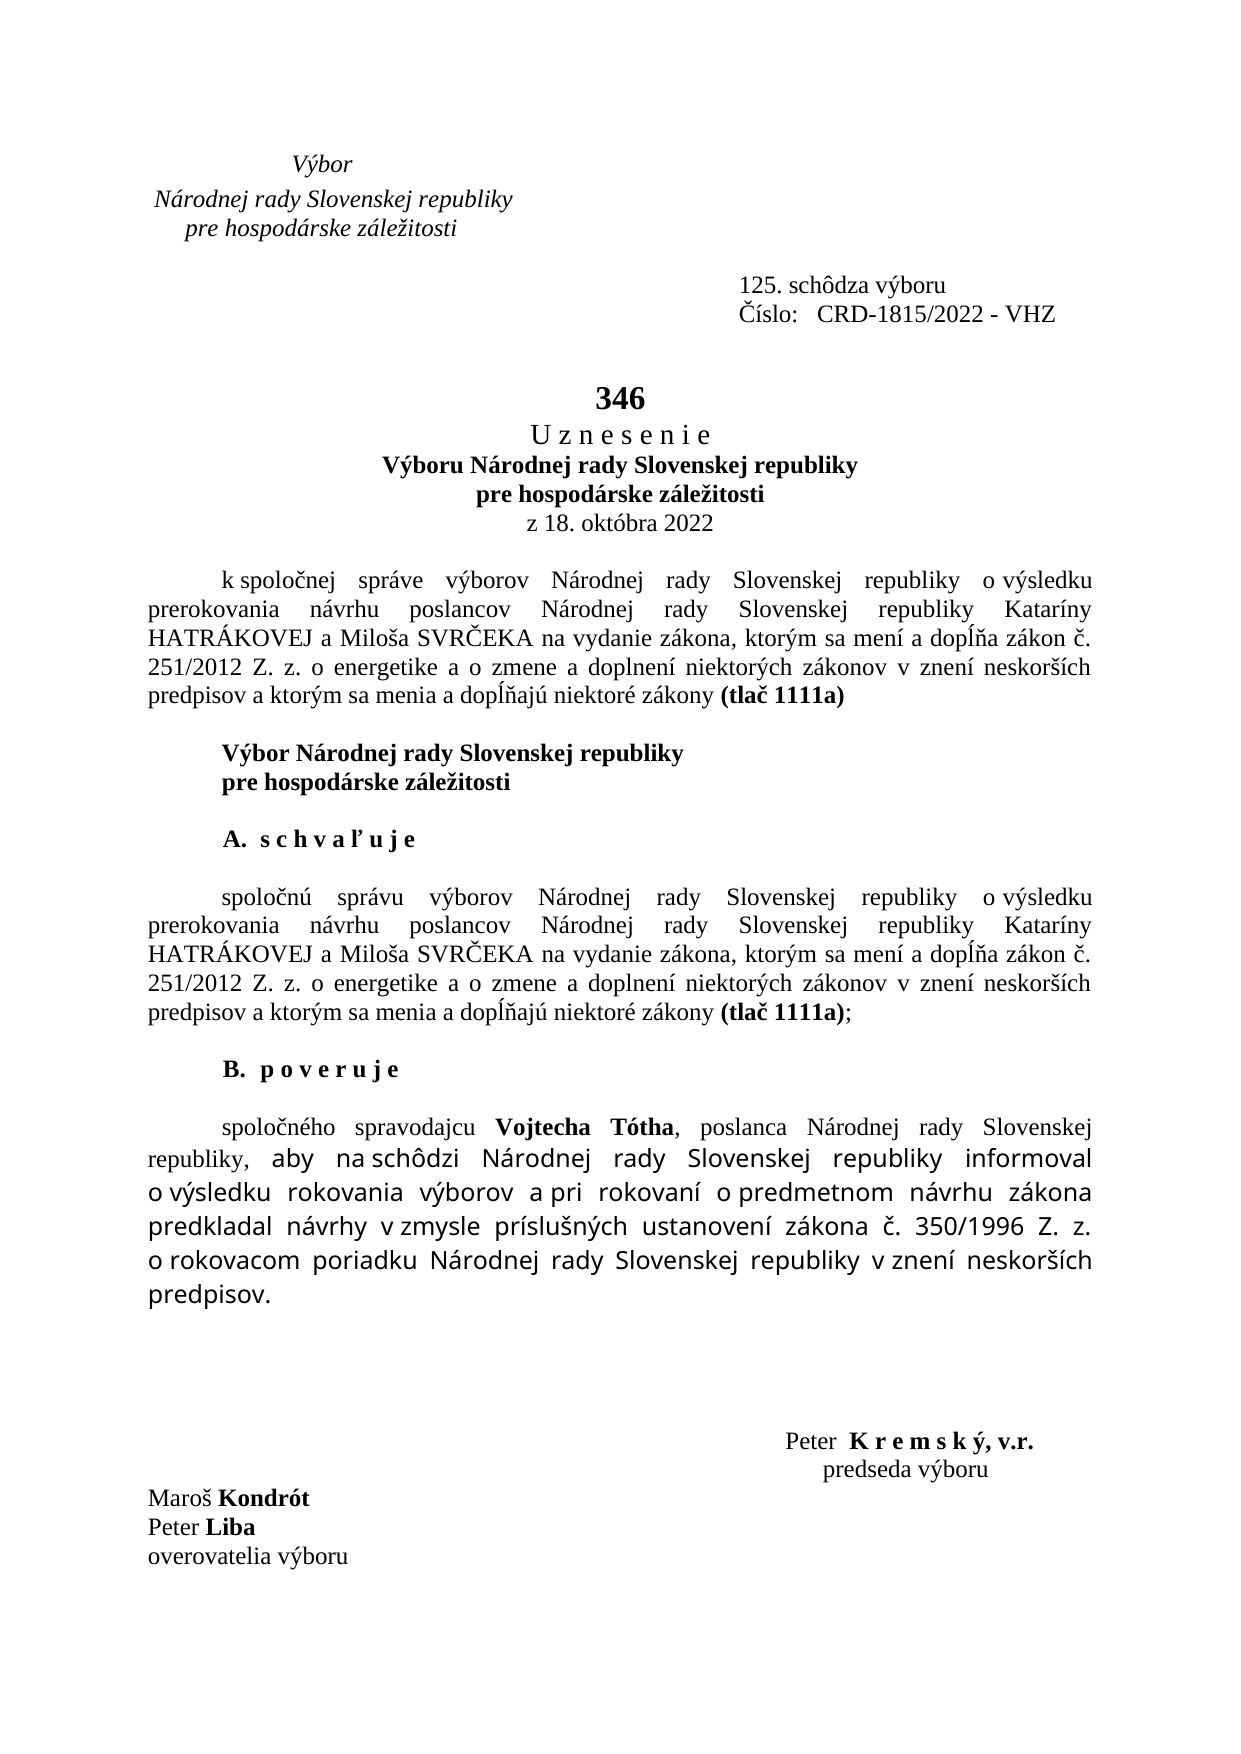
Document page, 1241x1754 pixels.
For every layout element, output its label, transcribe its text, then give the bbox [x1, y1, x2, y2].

text predseda výboru [148, 1454, 1092, 1483]
text Národnej rady Slovenskej republiky [148, 184, 1092, 213]
text 125. schôdza výboru [148, 270, 1092, 299]
subtitle U z n e s e n i e [148, 417, 1092, 451]
text Výbor Národnej rady Slovenskej republiky [148, 738, 1092, 767]
text Výboru Národnej rady Slovenskej republiky [148, 451, 1092, 479]
text k spoločnej správe výborov Národnej rady Slovenskej republiky o výsledku prerokovania návrhu poslancov Národnej rady Slovenskej republiky Kataríny HATRÁKOVEJ a Miloša SVRČEKA na vydanie zákona, ktorým sa mení a dopĺňa zákon č. 251/2012 Z. z. o energetike a o zmene a doplnení niektorých zákonov v znení neskorších predpisov a ktorým sa menia a dopĺňajú niektoré zákony (tlač 1111a) [148, 566, 1092, 709]
list p o v e r u j e [223, 1054, 1092, 1083]
text Peter Liba [148, 1512, 1092, 1541]
text overovatelia výboru [148, 1541, 1092, 1569]
text Peter K r e m s k ý, v.r. [785, 1397, 1092, 1454]
text pre hospodárske záležitosti [148, 479, 1092, 508]
list s c h v a ľ u j e [223, 824, 1092, 853]
text z 18. októbra 2022 [148, 508, 1092, 537]
text pre hospodárske záležitosti [148, 767, 1092, 796]
text 346 [148, 379, 1092, 417]
subtitle Výbor [148, 149, 1092, 178]
text Maroš Kondrót [148, 1483, 1092, 1512]
text Číslo: CRD-1815/2022 - VHZ [177, 299, 1092, 328]
text spoločného spravodajcu Vojtecha Tótha, poslanca Národnej rady Slovenskej republiky, aby na schôdzi Národnej rady Slovenskej republiky informoval o výsledku rokovania výborov a pri rokovaní o predmetnom návrhu zákona predkladal návrhy v zmysle príslušných ustanovení zákona č. 350/1996 Z. z. o rokovacom poriadku Národnej rady Slovenskej republiky v znení neskorších predpisov. [148, 1112, 1092, 1311]
text spoločnú správu výborov Národnej rady Slovenskej republiky o výsledku prerokovania návrhu poslancov Národnej rady Slovenskej republiky Kataríny HATRÁKOVEJ a Miloša SVRČEKA na vydanie zákona, ktorým sa mení a dopĺňa zákon č. 251/2012 Z. z. o energetike a o zmene a doplnení niektorých zákonov v znení neskorších predpisov a ktorým sa menia a dopĺňajú niektoré zákony (tlač 1111a); [148, 882, 1092, 1026]
text pre hospodárske záležitosti [148, 213, 1092, 242]
